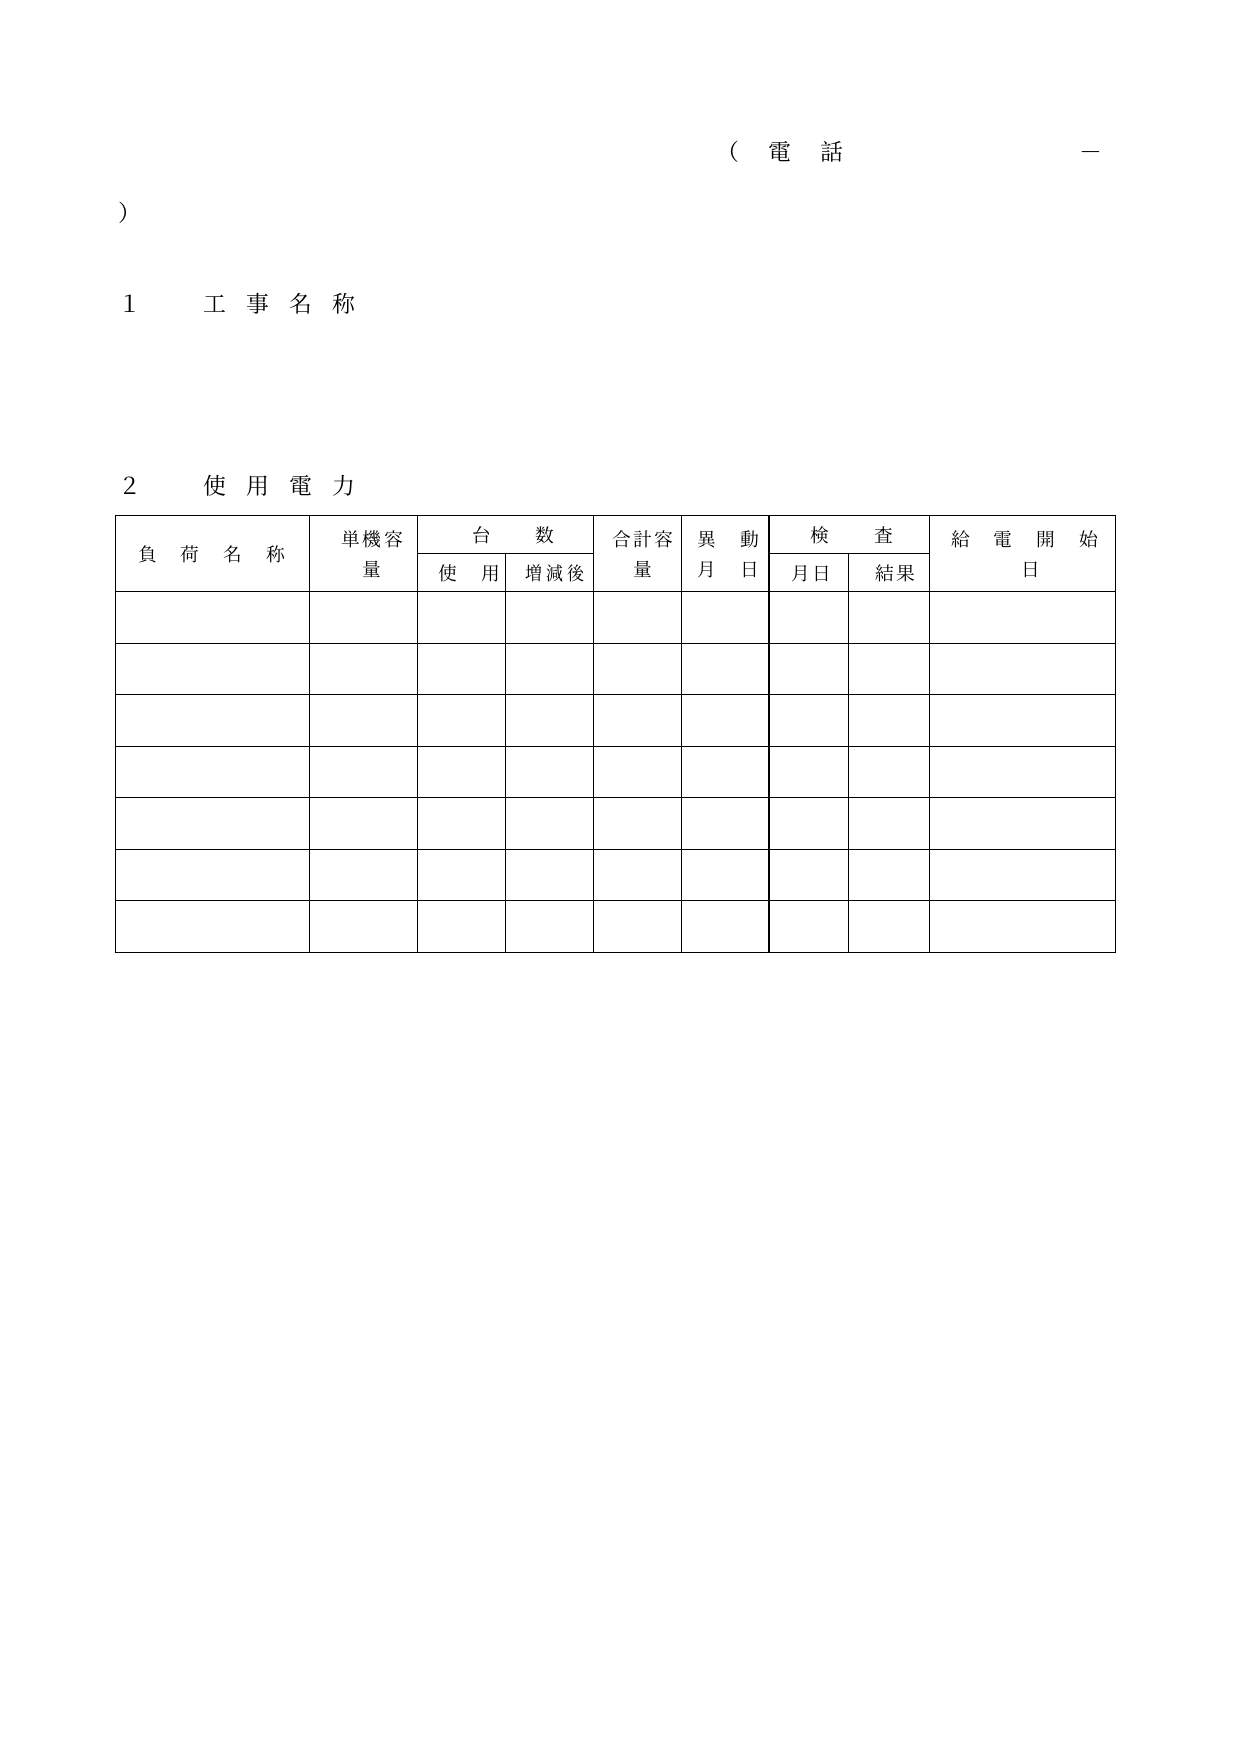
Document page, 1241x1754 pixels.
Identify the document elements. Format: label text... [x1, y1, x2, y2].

table_cell [116, 644, 309, 694]
table_cell [310, 901, 417, 952]
table_cell [594, 850, 681, 900]
table_cell [594, 695, 681, 746]
table_cell [849, 592, 929, 642]
table_cell [930, 850, 1115, 900]
table_cell [418, 850, 505, 900]
table_cell [682, 901, 768, 952]
table_cell [682, 644, 768, 694]
table_header 台 数 [418, 516, 593, 553]
table_cell [116, 592, 309, 642]
table_cell [418, 644, 505, 694]
table_cell 月日 [770, 554, 848, 591]
table_cell 使 用 [418, 554, 505, 591]
table_header 給電開始日 [930, 516, 1115, 591]
table_cell [506, 747, 593, 797]
table_cell [930, 798, 1115, 849]
table_cell [770, 747, 848, 797]
table_header 合計容量 [594, 516, 681, 591]
table_cell [594, 592, 681, 642]
table_cell [849, 798, 929, 849]
table_cell [930, 592, 1115, 642]
table_cell [770, 850, 848, 900]
table_header 負 荷 名 称 [116, 516, 309, 591]
table_cell [418, 747, 505, 797]
text ２ 使用電力 [118, 454, 1122, 514]
text １ 工事名称 [118, 272, 1122, 333]
table_cell [770, 644, 848, 694]
table_header 検 査 [770, 516, 929, 553]
table_cell [849, 747, 929, 797]
text （電話 － ） [118, 120, 1122, 242]
table_cell [594, 644, 681, 694]
table_cell [849, 644, 929, 694]
table_cell [770, 592, 848, 642]
table_cell [310, 798, 417, 849]
table_cell [594, 798, 681, 849]
table_cell [418, 592, 505, 642]
table_cell [116, 798, 309, 849]
table_cell [930, 901, 1115, 952]
table_cell [310, 644, 417, 694]
table_cell [849, 695, 929, 746]
table_cell [116, 695, 309, 746]
table_cell [682, 695, 768, 746]
table_cell [849, 850, 929, 900]
table_cell [682, 592, 768, 642]
table_cell [770, 901, 848, 952]
table_cell [506, 695, 593, 746]
table_cell [682, 798, 768, 849]
table_cell [930, 644, 1115, 694]
table_cell [506, 798, 593, 849]
table_cell [418, 798, 505, 849]
table_cell [116, 901, 309, 952]
table_cell 増減後 [506, 554, 593, 591]
table_cell [506, 850, 593, 900]
table_cell [682, 850, 768, 900]
table_cell [594, 901, 681, 952]
table_cell [682, 747, 768, 797]
table_header 単機容量 [310, 516, 417, 591]
table_cell [310, 850, 417, 900]
table_cell [310, 695, 417, 746]
table_header 異 動 月 日 [682, 516, 768, 591]
table_cell 結果 [849, 554, 929, 591]
table_cell [116, 747, 309, 797]
table_cell [116, 850, 309, 900]
table_cell [506, 644, 593, 694]
table_cell [418, 901, 505, 952]
table_cell [770, 695, 848, 746]
table_cell [506, 592, 593, 642]
table_cell [310, 592, 417, 642]
table_cell [418, 695, 505, 746]
table_cell [506, 901, 593, 952]
table_cell [594, 747, 681, 797]
table_cell [770, 798, 848, 849]
table_cell [930, 695, 1115, 746]
table_cell [849, 901, 929, 952]
table_cell [310, 747, 417, 797]
table_cell [930, 747, 1115, 797]
